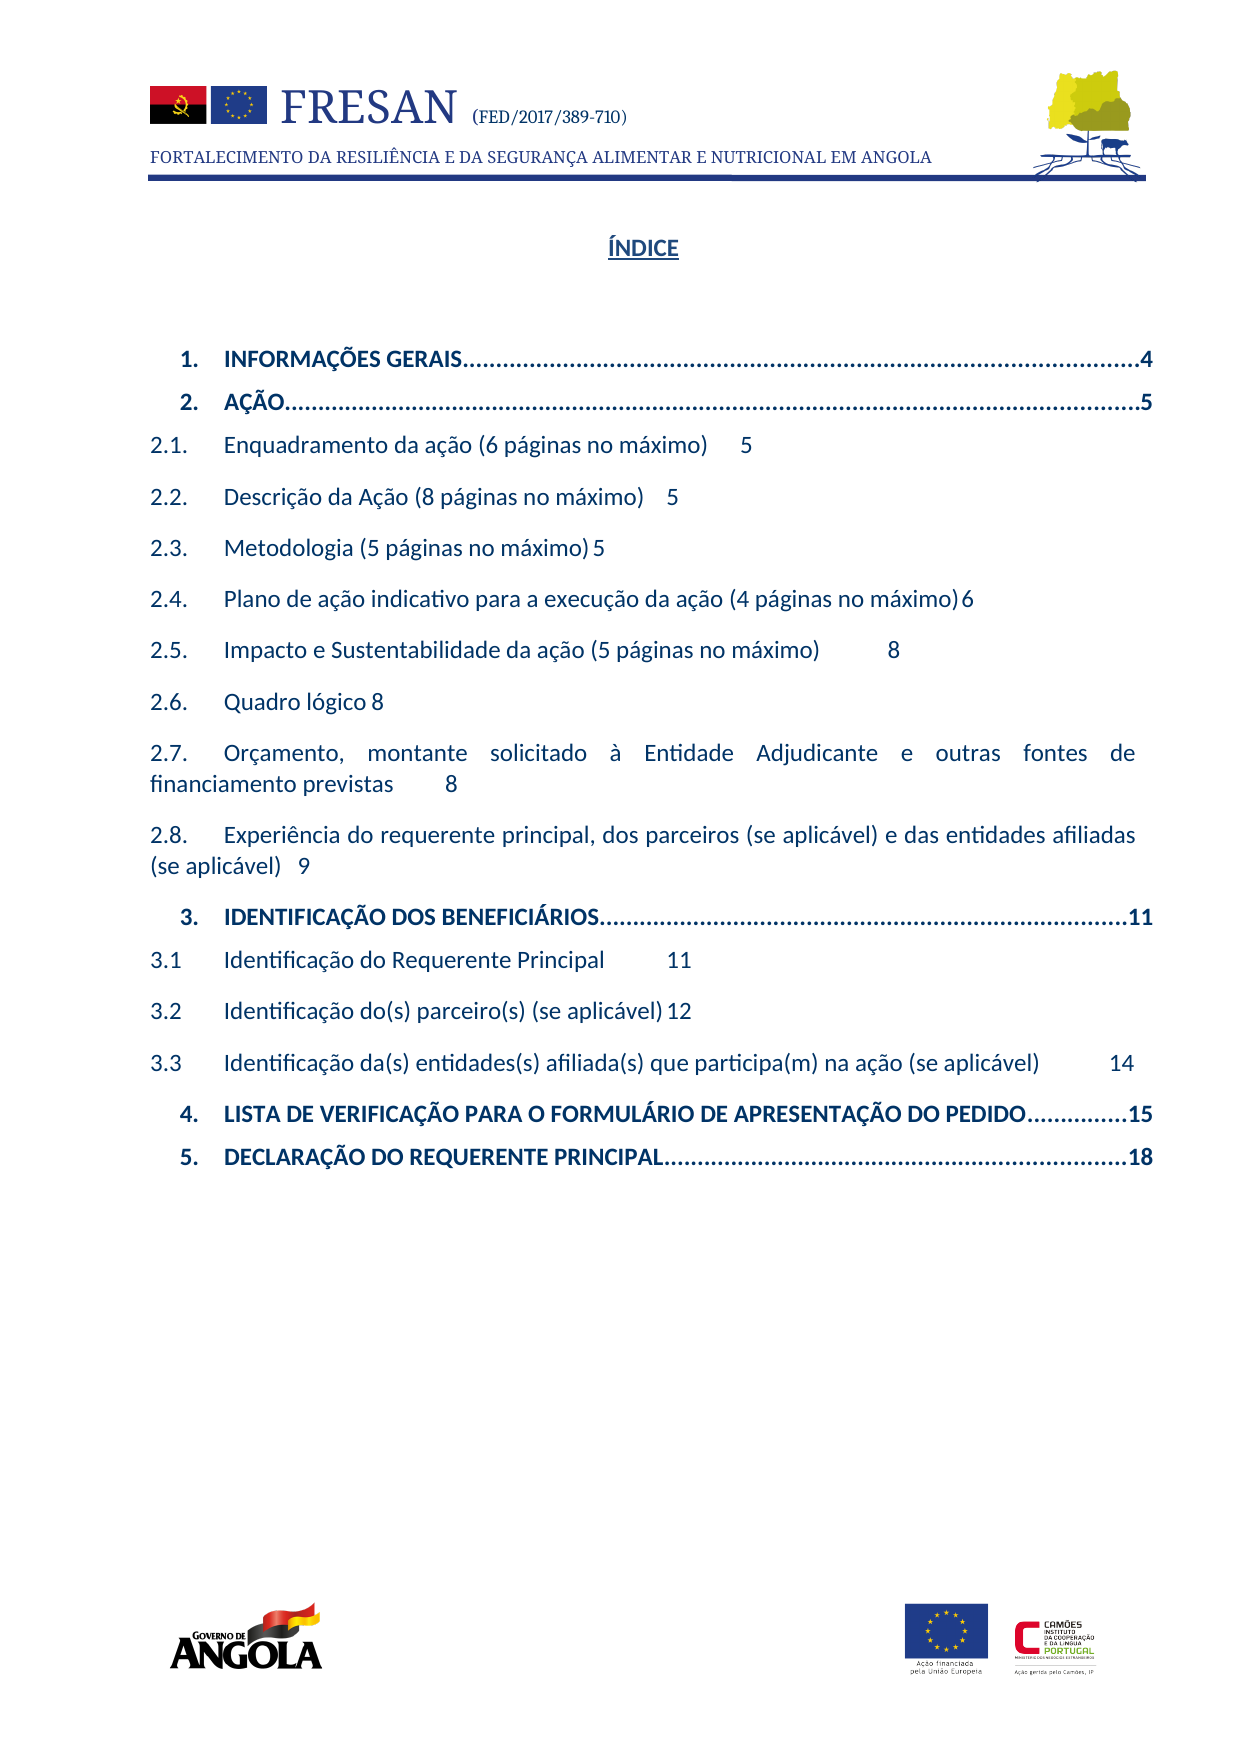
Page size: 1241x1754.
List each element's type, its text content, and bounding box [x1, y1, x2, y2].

picture [169, 1602, 323, 1669]
text 2.1. Enquadramento da ação (6 páginas no máximo) 5 [150, 429, 1137, 460]
text 2.2. Descrição da Ação (8 páginas no máximo) 5 [150, 481, 1137, 511]
text 5. DECLARAÇÃO DO REQUERENTE PRINCIPAL 18 [179, 1141, 1137, 1172]
text 1. INFORMAÇÕES GERAIS 4 [179, 343, 1137, 374]
text 2.8. Experiência do requerente principal, dos parceiros (se aplicável) e das entidades afiliadas (se aplicável) 9 [150, 819, 1137, 880]
text 2.7. Orçamento, montante solicitado à Entidade Adjudicante e outras fontes de financiamento previstas 8 [150, 737, 1137, 798]
text 2.3. Metodologia (5 páginas no máximo) 5 [150, 532, 1137, 562]
text 3.1 Identificação do Requerente Principal 11 [150, 944, 1137, 975]
text 4. LISTA DE VERIFICAÇÃO PARA O FORMULÁRIO DE APRESENTAÇÃO DO PEDIDO 15 [179, 1098, 1137, 1129]
text 2. AÇÃO 5 [179, 386, 1137, 417]
text 2.4. Plano de ação indicativo para a execução da ação (4 páginas no máximo) 6 [150, 583, 1137, 614]
text 2.6. Quadro lógico 8 [150, 686, 1137, 717]
picture [150, 86, 267, 124]
text 3.2 Identificação do(s) parceiro(s) (se aplicável) 12 [150, 996, 1137, 1026]
text 3.3 Identificação da(s) entidades(s) afiliada(s) que participa(m) na ação (se aplicável) 14 [150, 1047, 1137, 1077]
text ÍNDICE [150, 232, 1137, 262]
picture [902, 1601, 1100, 1677]
text 2.5. Impacto e Sustentabilidade da ação (5 páginas no máximo) 8 [150, 635, 1137, 665]
picture [1026, 62, 1148, 190]
text 3. IDENTIFICAÇÃO DOS BENEFICIÁRIOS 11 [179, 901, 1137, 932]
